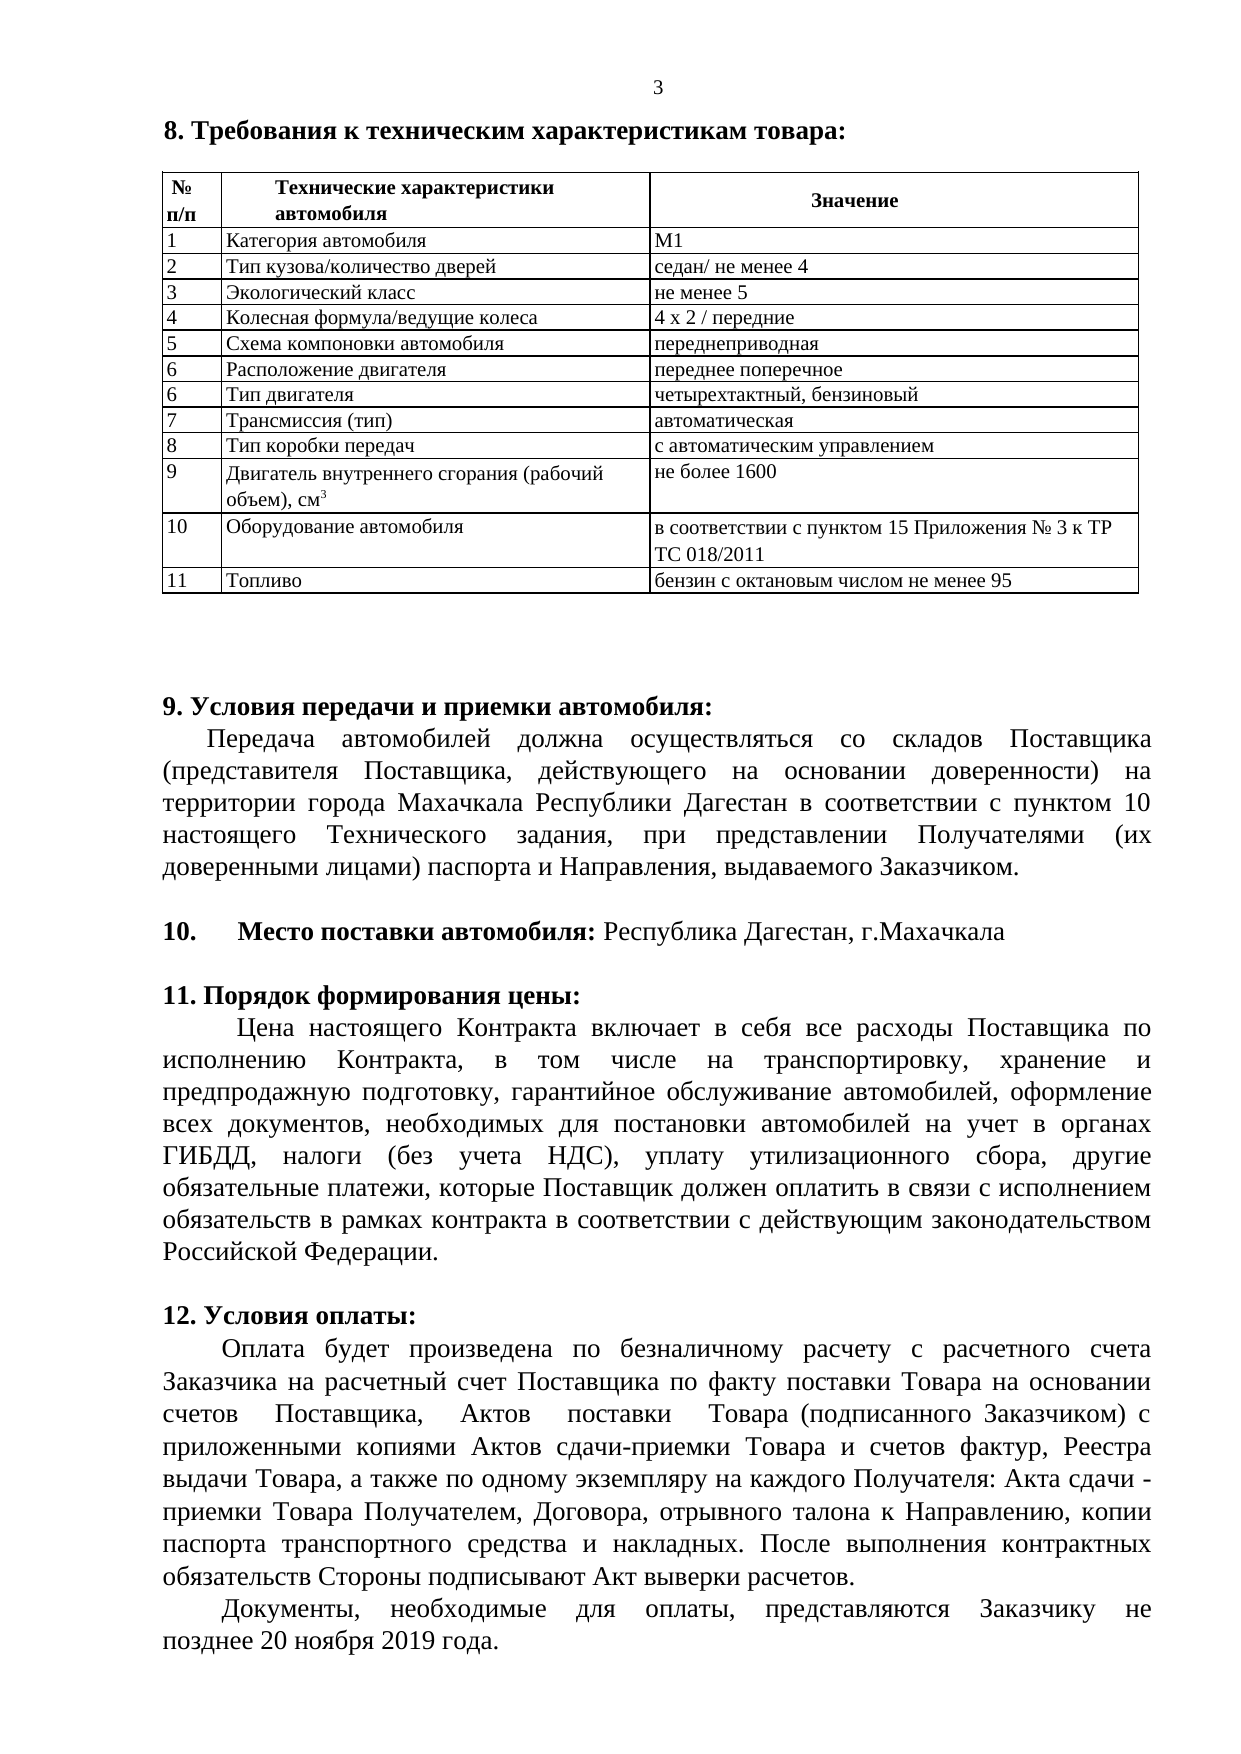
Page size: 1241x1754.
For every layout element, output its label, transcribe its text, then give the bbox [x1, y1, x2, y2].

text Передача автомобилей должна осуществляться со складов Поставщика (представителя Поставщика, действующего на основании доверенности) на территории города Махачкала Республики Дагестан в соответствии с пунктом 10 настоящего Технического задания, при представлении Получателями (их доверенными лицами) паспорта и Направления, выдаваемого Заказчиком. [162, 722, 1153, 882]
text Цена настоящего Контракта включает в себя все расходы Поставщика по исполнению Контракта, в том числе на транспортировку, хранение и предпродажную подготовку, гарантийное обслуживание автомобилей, оформление всех документов, необходимых для постановки автомобилей на учет в органах ГИБДД, налоги (без учета НДС), уплату утилизационного сбора, другие обязательные платежи, которые Поставщик должен оплатить в связи с исполнением обязательств в рамках контракта в соответствии с действующим законодательством Российской Федерации. [162, 1011, 1153, 1267]
text Оплата будет произведена по безналичному расчету с расчетного счета Заказчика на расчетный счет Поставщика по факту поставки Товара на основании счетов Поставщика, Актов поставки Товара (подписанного Заказчиком) с приложенными копиями Актов сдачи-приемки Товара и счетов фактур, Реестра выдачи Товара, а также по одному экземпляру на каждого Получателя: Акта сдачи - приемки Товара Получателем, Договора, отрывного талона к Направлению, копии паспорта транспортного средства и накладных. После выполнения контрактных обязательств Стороны подписывают Акт выверки расчетов. [162, 1332, 1153, 1592]
text 9. Условия передачи и приемки автомобиля: [162, 99, 1153, 722]
list Условия оплаты: [162, 1299, 1153, 1331]
list Место поставки автомобиля: Республика Дагестан, г.Махачкала [162, 915, 1153, 947]
list Порядок формирования цены: [162, 978, 1153, 1011]
text Документы, необходимые для оплаты, представляются Заказчику не позднее 20 ноября 2019 года. [162, 1592, 1153, 1656]
